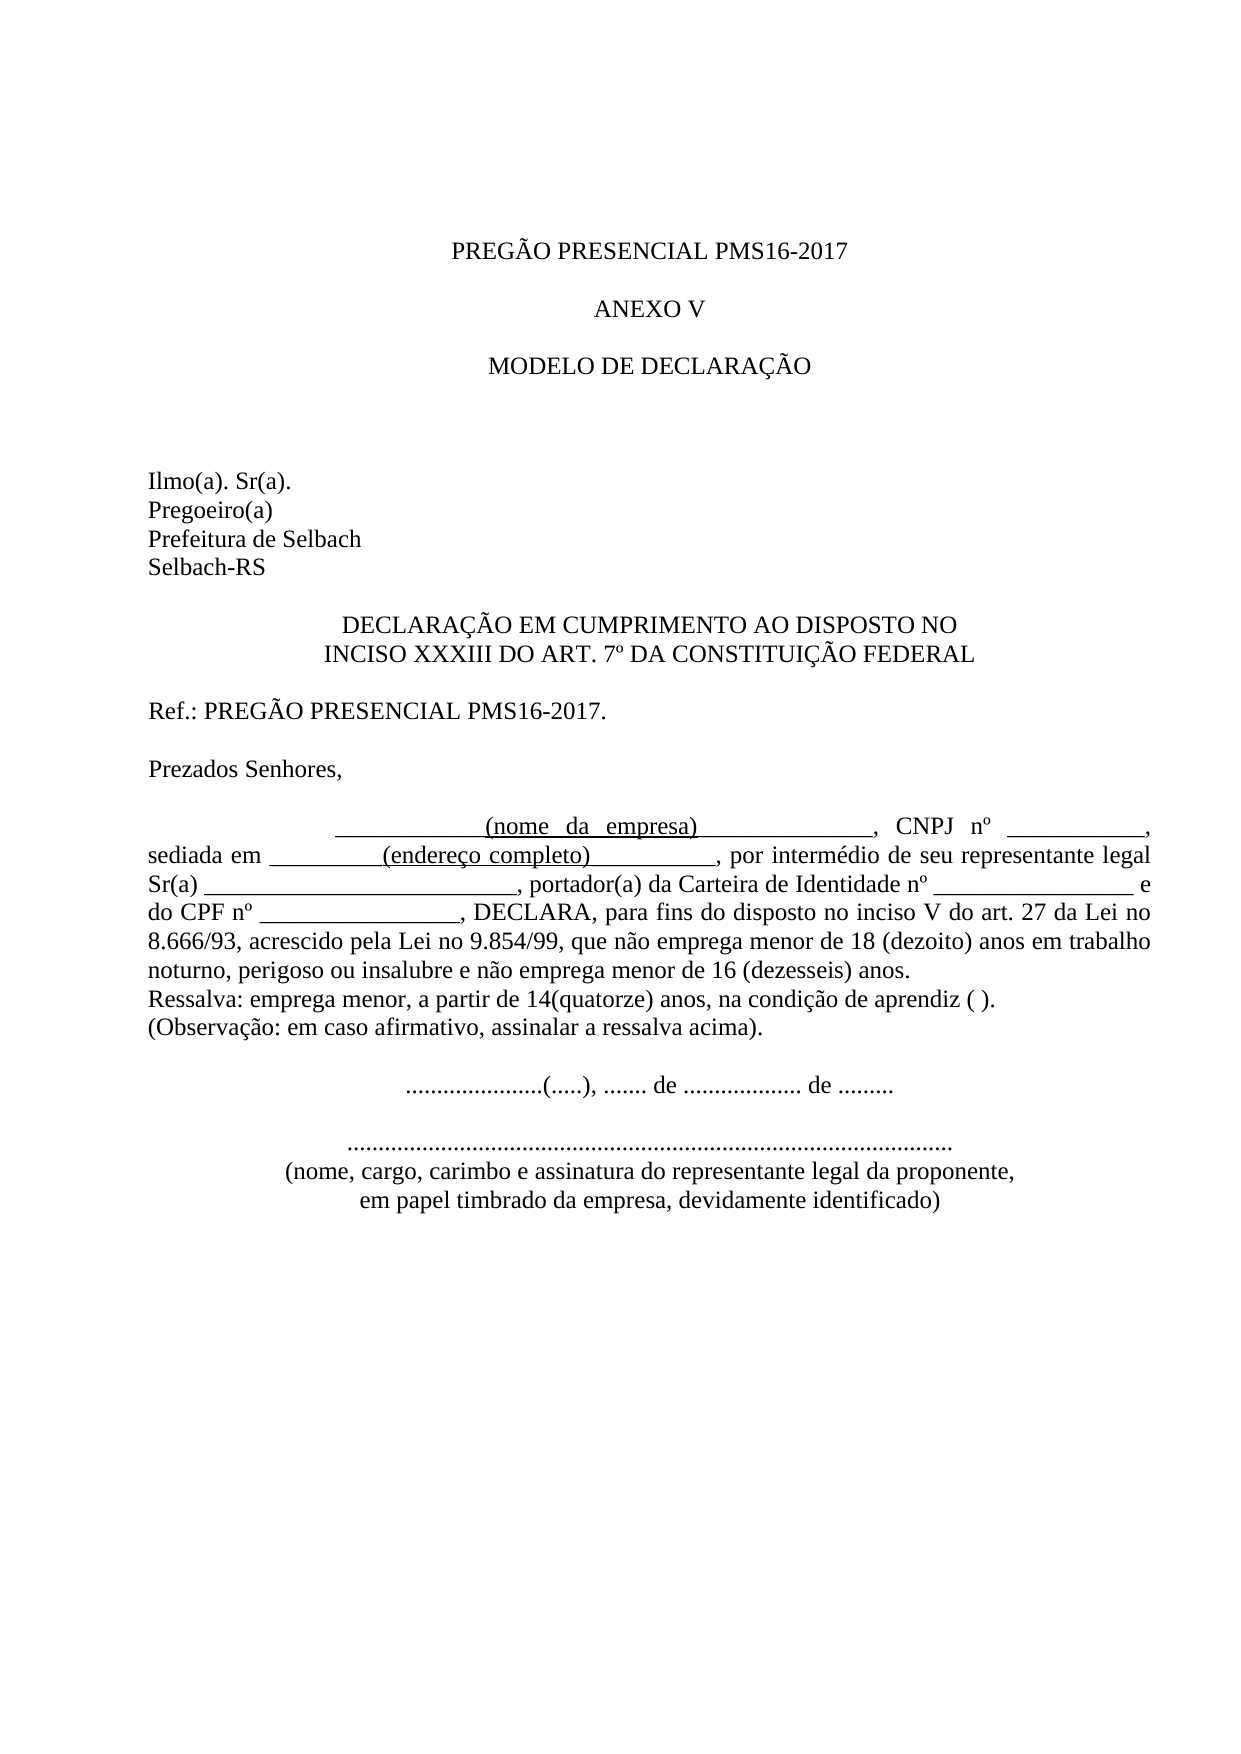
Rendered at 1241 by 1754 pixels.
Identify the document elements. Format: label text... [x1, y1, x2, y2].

text INCISO XXXIII DO ART. 7º DA CONSTITUIÇÃO FEDERAL [148, 639, 1152, 667]
text Selbach-RS [148, 552, 1152, 581]
text ......................(.....), ....... de ................... de ......... [148, 1070, 1152, 1099]
text Ref.: PREGÃO PRESENCIAL PMS16-2017. [148, 696, 1152, 725]
text em papel timbrado da empresa, devidamente identificado) [148, 1185, 1152, 1214]
text Prefeitura de Selbach [148, 524, 1152, 552]
text ____________(nome da empresa)______________, CNPJ nº ___________, sediada em _________(endereço completo)__________, por intermédio de seu representante legal Sr(a) _________________________, portador(a) da Carteira de Identidade nº ________________ e do CPF nº ________________, DECLARA, para fins do disposto no inciso V do art. 27 da Lei no 8.666/93, acrescido pela Lei no 9.854/99, que não emprega menor de 18 (dezoito) anos em trabalho noturno, perigoso ou insalubre e não emprega menor de 16 (dezesseis) anos. [148, 811, 1152, 984]
text ANEXO V [148, 294, 1152, 322]
text ................................................................................................. [148, 1127, 1152, 1156]
text Pregoeiro(a) [148, 495, 1152, 524]
text (Observação: em caso afirmativo, assinalar a ressalva acima). [148, 1012, 1152, 1041]
text Ressalva: emprega menor, a partir de 14(quatorze) anos, na condição de aprendiz ( ). [148, 984, 1152, 1012]
subtitle MODELO DE DECLARAÇÃO [148, 351, 1152, 380]
text (nome, cargo, carimbo e assinatura do representante legal da proponente, [148, 1156, 1152, 1185]
subtitle DECLARAÇÃO EM CUMPRIMENTO AO DISPOSTO NO [148, 610, 1152, 639]
text Prezados Senhores, [148, 754, 1152, 782]
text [148, 236, 1152, 265]
text Ilmo(a). Sr(a). [148, 466, 1152, 495]
